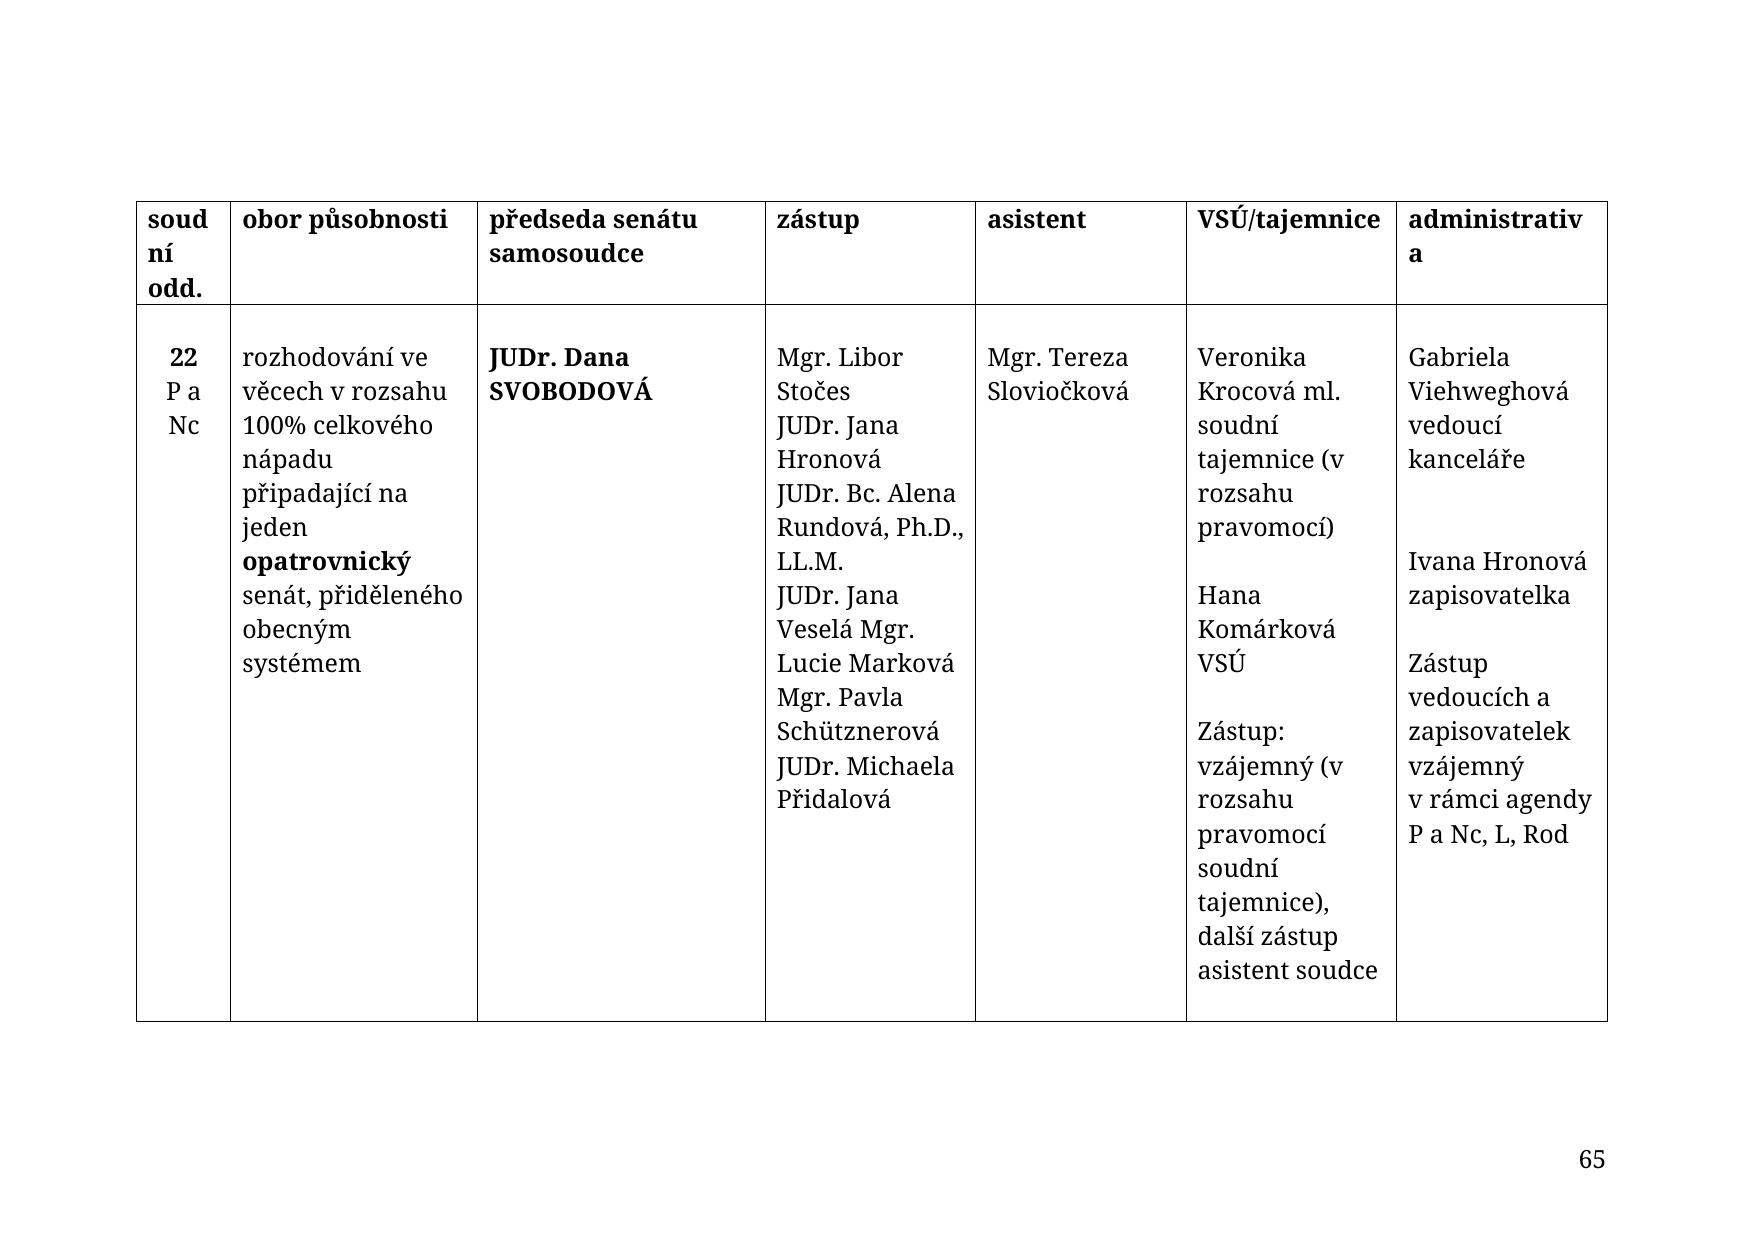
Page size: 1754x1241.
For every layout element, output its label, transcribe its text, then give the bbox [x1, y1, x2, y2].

table_cell rozhodování ve věcech v rozsahu 100% celkového nápadu připadající na jeden opatrovnický senát, přiděleného obecným systémem [231, 305, 477, 1021]
table_cell Gabriela Viehweghová vedoucí kanceláře Ivana Hronová zapisovatelka Zástup vedoucích a zapisovatelek vzájemný v rámci agendy P a Nc, L, Rod [1397, 305, 1607, 1021]
table_header administrativa [1397, 202, 1607, 304]
table_cell Mgr. Libor Stočes JUDr. Jana Hronová JUDr. Bc. Alena Rundová, Ph.D., LL.M. JUDr. Jana Veselá Mgr. Lucie Marková Mgr. Pavla Schütznerová JUDr. Michaela Přidalová [766, 305, 975, 1021]
table_cell Mgr. Tereza Sloviočková [976, 305, 1186, 1021]
table_header soudní odd. [137, 202, 230, 304]
table_cell 22 P a Nc [137, 305, 230, 1021]
table_header asistent [976, 202, 1186, 304]
table_header zástup [766, 202, 975, 304]
table_cell Veronika Krocová ml. soudní tajemnice (v rozsahu pravomocí) Hana Komárková VSÚ Zástup: vzájemný (v rozsahu pravomocí soudní tajemnice), další zástup asistent soudce [1187, 305, 1396, 1021]
table_header VSÚ/tajemnice [1187, 202, 1396, 304]
table_header obor působnosti [231, 202, 477, 304]
table_cell JUDr. Dana SVOBODOVÁ [478, 305, 765, 1021]
table_header předseda senátu samosoudce [478, 202, 765, 304]
